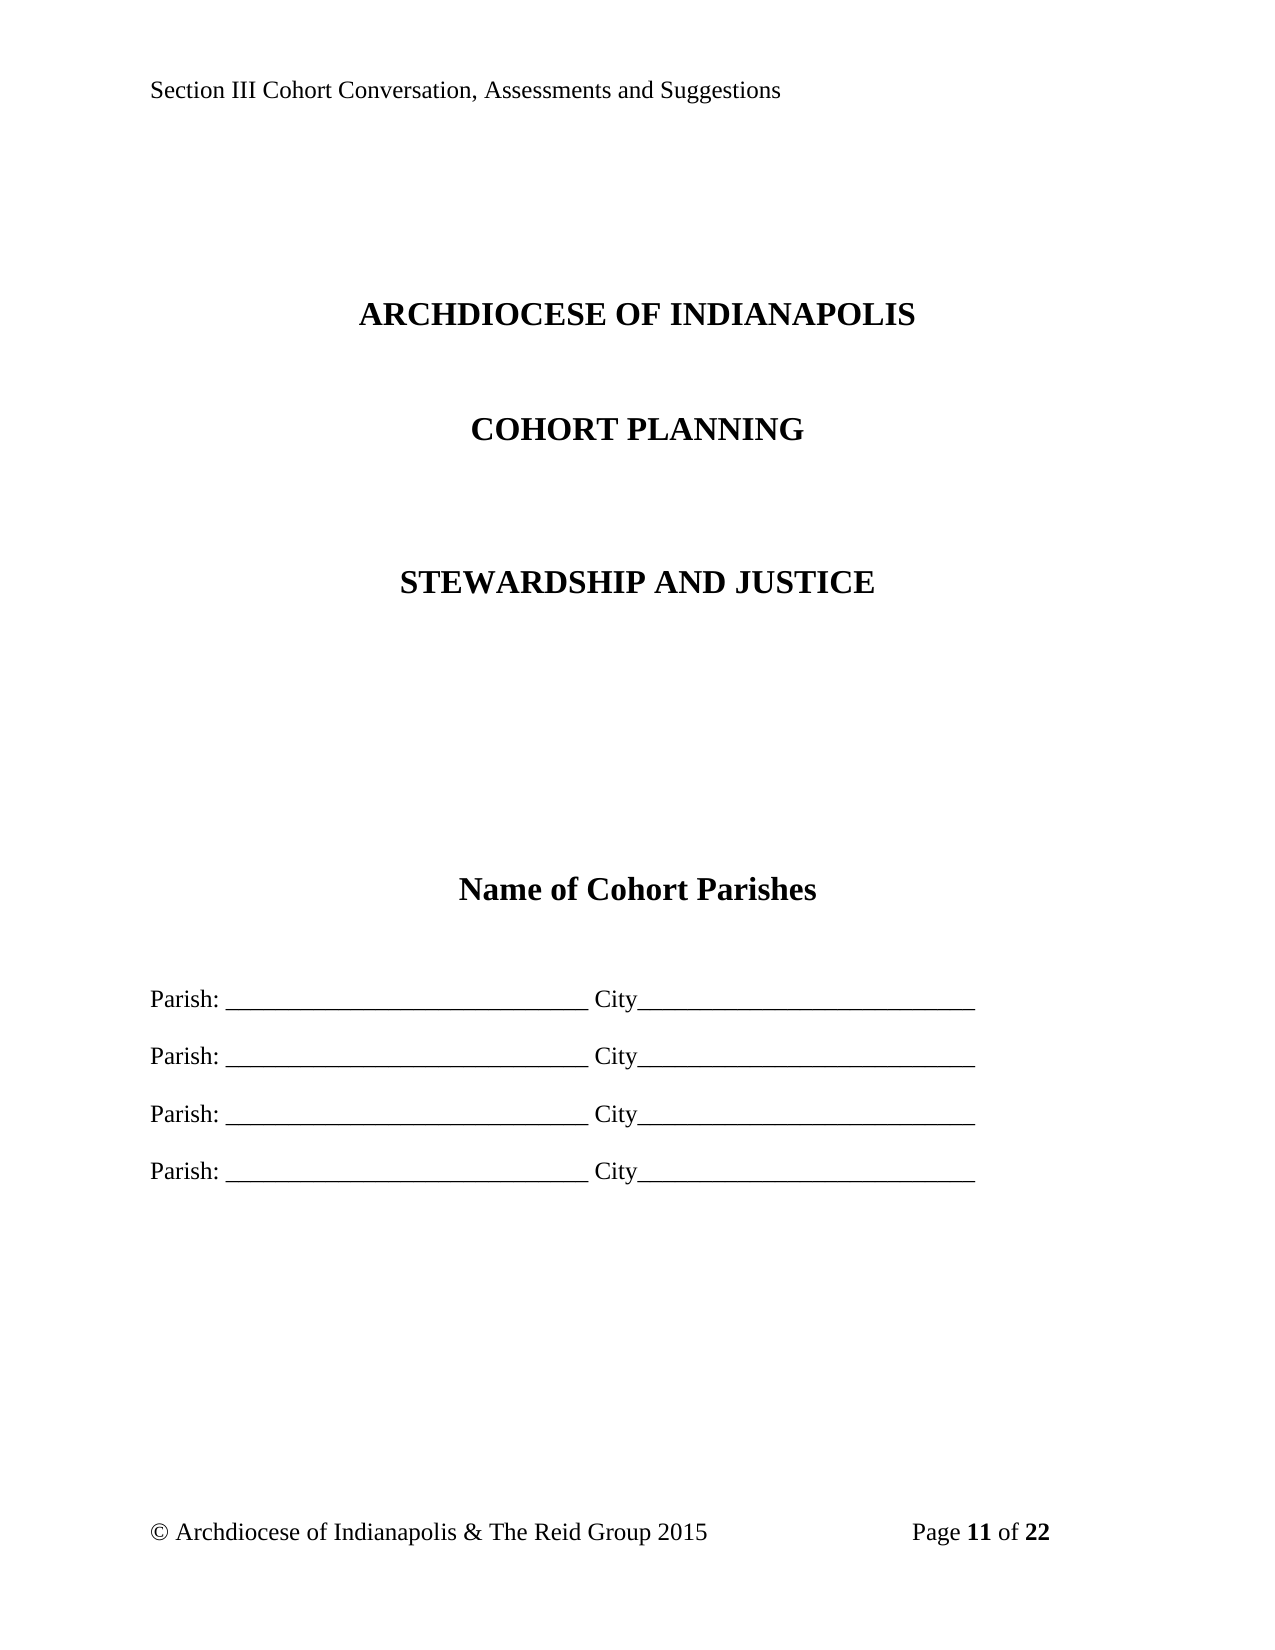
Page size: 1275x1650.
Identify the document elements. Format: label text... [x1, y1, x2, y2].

text COHORT PLANNING [150, 409, 1125, 447]
text Parish: _____________________________ City___________________________ [150, 1099, 1125, 1127]
text Parish: _____________________________ City___________________________ [150, 984, 1125, 1012]
text Name of Cohort Parishes [150, 869, 1125, 907]
text Parish: _____________________________ City___________________________ [150, 1156, 1125, 1185]
text STEWARDSHIP AND JUSTICE [150, 562, 1125, 600]
text Parish: _____________________________ City___________________________ [150, 1041, 1125, 1070]
text ARCHDIOCESE OF INDIANAPOLIS [150, 294, 1125, 332]
